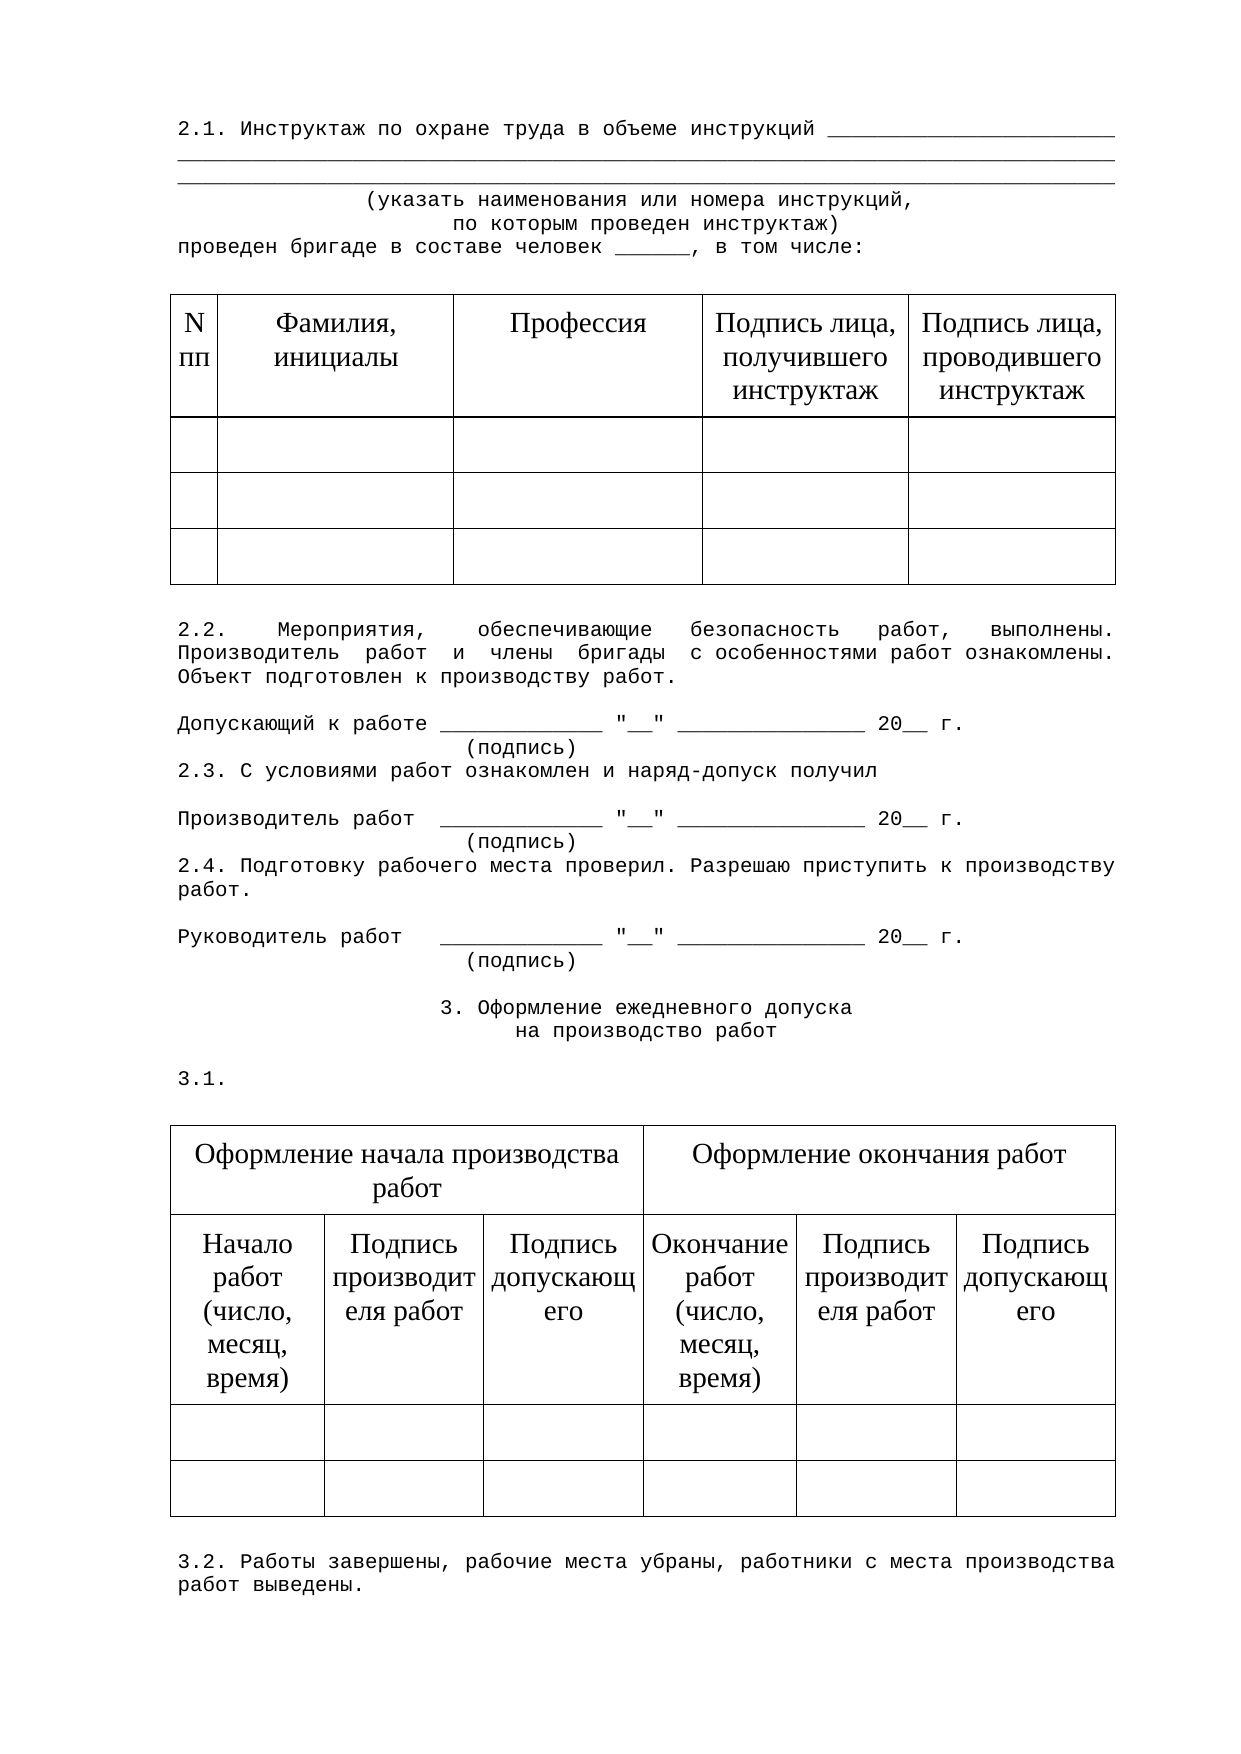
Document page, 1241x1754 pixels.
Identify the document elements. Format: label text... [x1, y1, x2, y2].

text 2.4. Подготовку рабочего места проверил. Разрешаю приступить к производству [177, 855, 1152, 879]
table_cell [703, 473, 908, 528]
table_cell [703, 418, 908, 472]
table_cell [909, 418, 1115, 472]
table_cell [703, 529, 908, 584]
table_cell [644, 1461, 796, 1516]
text Допускающий к работе _____________ "__" _______________ 20__ г. [177, 713, 1152, 737]
table_cell Окончание работ (число, месяц, время) [644, 1215, 796, 1404]
table_header Подпись лица, получившего инструктаж [703, 295, 908, 416]
table_cell [957, 1405, 1115, 1460]
text 2.1. Инструктаж по охране труда в объеме инструкций _______________________ [177, 118, 1152, 142]
text 3.2. Работы завершены, рабочие места убраны, работники с места производства [177, 1551, 1152, 1574]
text Объект подготовлен к производству работ. [177, 666, 1152, 689]
table_cell [171, 529, 217, 584]
text (подпись) [177, 831, 1152, 855]
table_cell [484, 1405, 643, 1460]
text по которым проведен инструктаж) [177, 213, 1152, 236]
table_cell [909, 473, 1115, 528]
table_cell [454, 418, 702, 472]
table_cell Подпись производителя работ [325, 1215, 483, 1404]
table_cell [171, 473, 217, 528]
table_cell [644, 1405, 796, 1460]
table_cell [325, 1405, 483, 1460]
text работ выведены. [177, 1574, 1152, 1598]
text Производитель работ и члены бригады с особенностями работ ознакомлены. [177, 642, 1152, 666]
table_cell Подпись допускающего [957, 1215, 1115, 1404]
text (подпись) [177, 949, 1152, 973]
table_cell [218, 473, 453, 528]
text 3.1. [177, 1068, 1152, 1091]
table_header Профессия [454, 295, 702, 416]
table_cell [171, 418, 217, 472]
table_cell [957, 1461, 1115, 1516]
table_header Подпись лица, проводившего инструктаж [909, 295, 1115, 416]
table_cell [454, 529, 702, 584]
text 3. Оформление ежедневного допуска [177, 997, 1152, 1021]
text на производство работ [177, 1021, 1152, 1044]
table_header Фамилия, инициалы [218, 295, 453, 416]
text ___________________________________________________________________________ [177, 142, 1152, 165]
text проведен бригаде в составе человек ______, в том числе: [177, 236, 1152, 260]
table_cell Подпись производителя работ [797, 1215, 956, 1404]
table_cell Подпись допускающего [484, 1215, 643, 1404]
table_cell [218, 418, 453, 472]
table_cell [218, 529, 453, 584]
text (указать наименования или номера инструкций, [177, 189, 1152, 213]
text ___________________________________________________________________________ [177, 165, 1152, 189]
table_cell [484, 1461, 643, 1516]
table_cell [171, 1405, 324, 1460]
text Руководитель работ _____________ "__" _______________ 20__ г. [177, 926, 1152, 949]
table_cell [797, 1405, 956, 1460]
table_cell [797, 1461, 956, 1516]
table_cell [325, 1461, 483, 1516]
text работ. [177, 879, 1152, 902]
table_header Оформление окончания работ [644, 1126, 1115, 1214]
table_cell [171, 1461, 324, 1516]
text 2.2. Мероприятия, обеспечивающие безопасность работ, выполнены. [177, 618, 1152, 642]
text 2.3. С условиями работ ознакомлен и наряд-допуск получил [177, 760, 1152, 784]
text (подпись) [177, 737, 1152, 760]
table_header Оформление начала производства работ [171, 1126, 643, 1214]
table_header N пп [171, 295, 217, 416]
table_cell [454, 473, 702, 528]
table_cell [909, 529, 1115, 584]
table_cell Начало работ (число, месяц, время) [171, 1215, 324, 1404]
text Производитель работ _____________ "__" _______________ 20__ г. [177, 808, 1152, 831]
